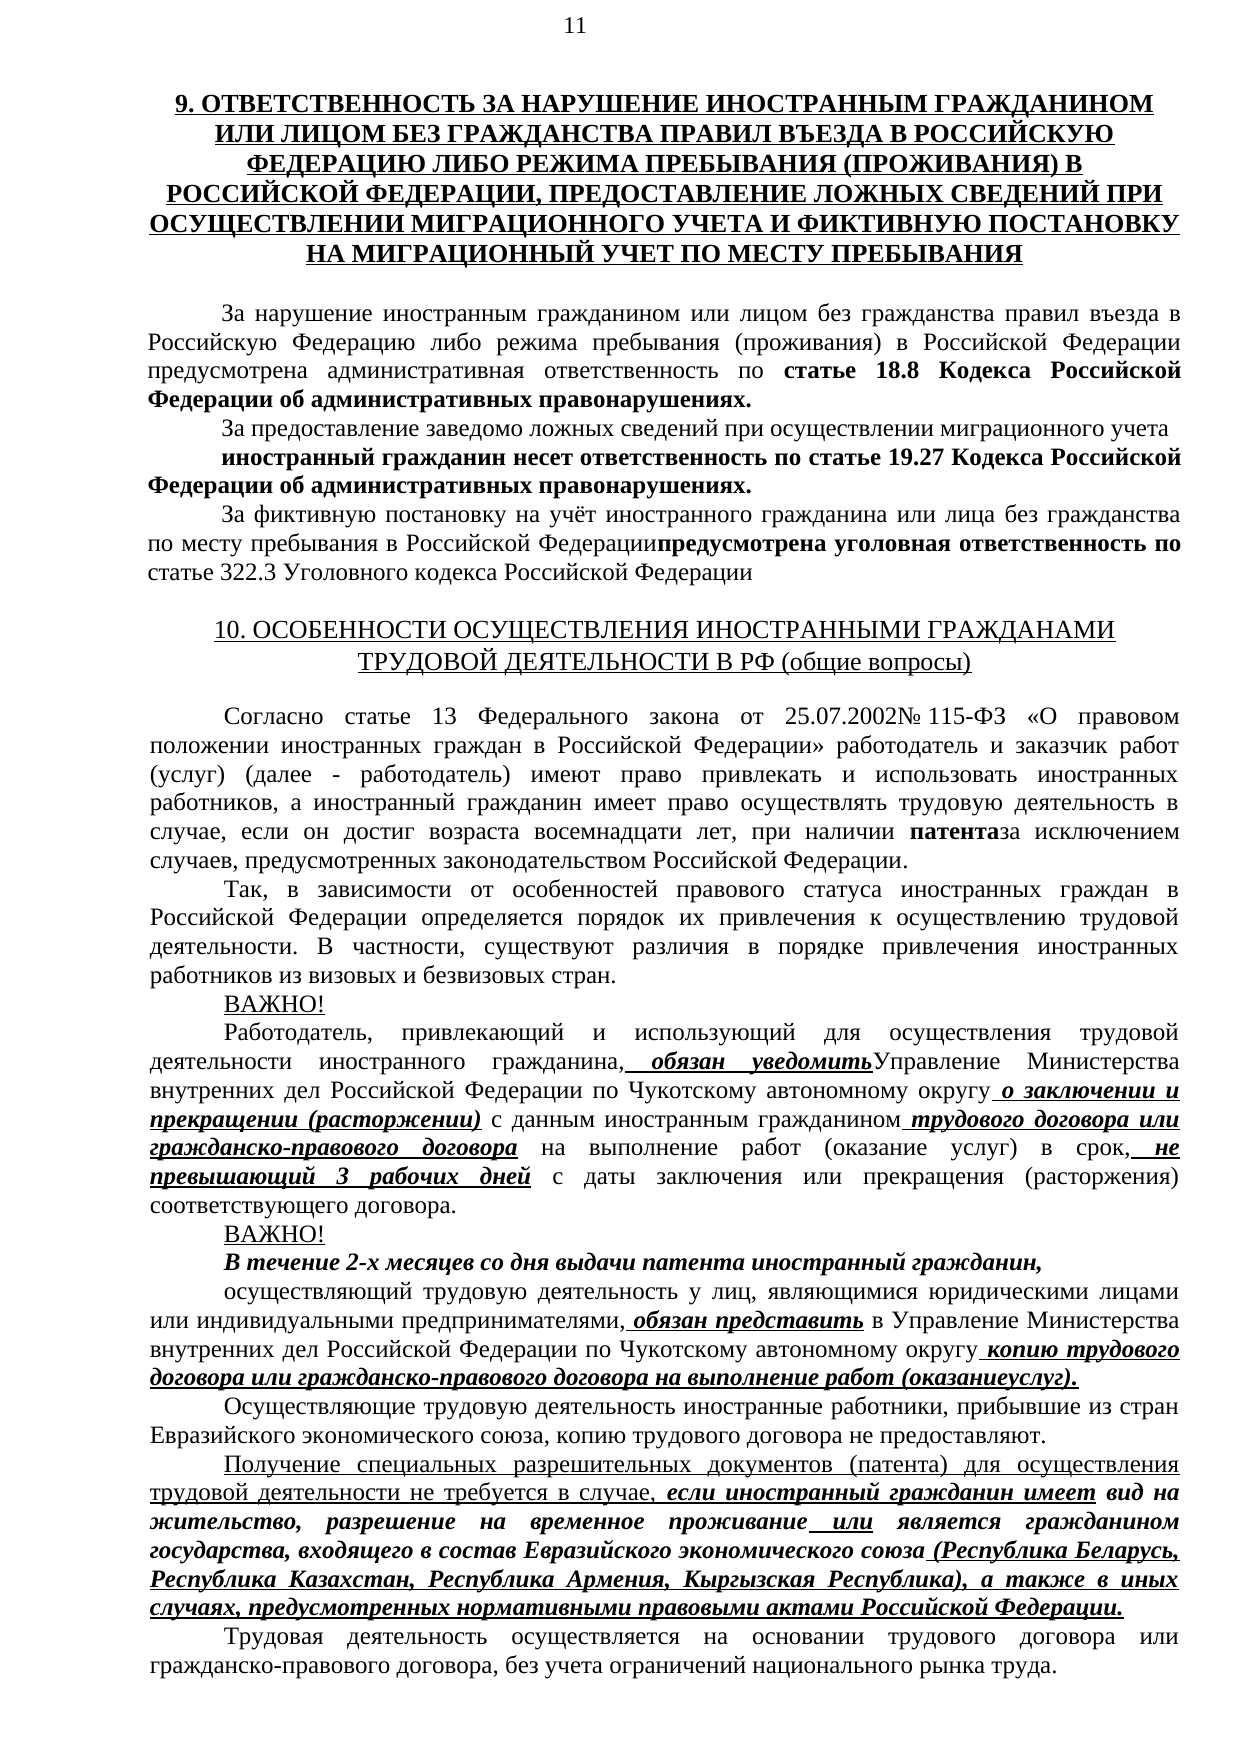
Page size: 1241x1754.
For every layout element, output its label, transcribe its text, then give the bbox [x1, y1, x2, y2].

text 9. ОТВЕТСТВЕННОСТЬ ЗА НАРУШЕНИЕ ИНОСТРАННЫМ ГРАЖДАНИНОМ ИЛИ ЛИЦОМ БЕЗ ГРАЖДАНСТВА ПРАВИЛ ВЪЕЗДА В РОССИЙСКУЮ ФЕДЕРАЦИЮ ЛИБО РЕЖИМА ПРЕБЫВАНИЯ (ПРОЖИВАНИЯ) В РОССИЙСКОЙ ФЕДЕРАЦИИ, ПРЕДОСТАВЛЕНИЕ ЛОЖНЫХ СВЕДЕНИЙ ПРИ ОСУЩЕСТВЛЕНИИ МИГРАЦИОННОГО УЧЕТА И ФИКТИВНУЮ ПОСТАНОВКУ НА МИГРАЦИОННЫЙ УЧЕТ ПО МЕСТУ ПРЕБЫВАНИЯ [147, 88, 1182, 268]
text За фиктивную постановку на учёт иностранного гражданина или лица без гражданства по месту пребывания в Российской Федерациипредусмотрена уголовная ответственность по статье 322.3 Уголовного кодекса Российской Федерации [147, 499, 1182, 585]
text Трудовая деятельность осуществляется на основании трудового договора или гражданско-правового договора, без учета ограничений национального рынка труда. [149, 1621, 1180, 1679]
text Получение специальных разрешительных документов (патента) для осуществления трудовой деятельности не требуется в случае, если иностранный гражданин имеет вид на жительство, разрешение на временное проживание или является гражданином государства, входящего в состав Евразийского экономического союза (Республика Беларусь, Республика Казахстан, Республика Армения, Кыргызская Республика), а также в иных случаях, предусмотренных нормативными правовыми актами Российской Федерации. [149, 1449, 1180, 1621]
text иностранный гражданин несет ответственность по статье 19.27 Кодекса Российской Федерации об административных правонарушениях. [147, 442, 1182, 499]
text ВАЖНО! [149, 1219, 1182, 1247]
text За предоставление заведомо ложных сведений при осуществлении миграционного учета [147, 413, 1182, 442]
text В течение 2-х месяцев со дня выдачи патента иностранный гражданин, [149, 1247, 1182, 1276]
text Так, в зависимости от особенностей правового статуса иностранных граждан в Российской Федерации определяется порядок их привлечения к осуществлению трудовой деятельности. В частности, существуют различия в порядке привлечения иностранных работников из визовых и безвизовых стран. [149, 874, 1180, 989]
text Работодатель, привлекающий и использующий для осуществления трудовой деятельности иностранного гражданина, обязан уведомитьУправление Министерства внутренних дел Российской Федерации по Чукотскому автономному округу о заключении и прекращении (расторжении) с данным иностранным гражданином трудового договора или гражданско-правового договора на выполнение работ (оказание услуг) в срок, не превышающий 3 рабочих дней с даты заключения или прекращения (расторжения) соответствующего договора. [149, 1017, 1180, 1219]
text Осуществляющие трудовую деятельность иностранные работники, прибывшие из стран Евразийского экономического союза, копию трудового договора не предоставляют. [149, 1391, 1180, 1449]
text За нарушение иностранным гражданином или лицом без гражданства правил въезда в Российскую Федерацию либо режима пребывания (проживания) в Российской Федерации предусмотрена административная ответственность по статье 18.8 Кодекса Российской Федерации об административных правонарушениях. [147, 298, 1182, 413]
text Согласно статье 13 Федерального закона от 25.07.2002№ 115-ФЗ «О правовом положении иностранных граждан в Российской Федерации» работодатель и заказчик работ (услуг) (далее - работодатель) имеют право привлекать и использовать иностранных работников, а иностранный гражданин имеет право осуществлять трудовую деятельность в случае, если он достиг возраста восемнадцати лет, при наличии патентаза исключением случаев, предусмотренных законодательством Российской Федерации. [149, 701, 1180, 874]
text осуществляющий трудовую деятельность у лиц, являющимися юридическими лицами или индивидуальными предпринимателями, обязан представить в Управление Министерства внутренних дел Российской Федерации по Чукотскому автономному округу копию трудового договора или гражданско-правового договора на выполнение работ (оказаниеуслуг). [149, 1276, 1180, 1391]
text ВАЖНО! [149, 989, 1182, 1017]
text 10. ОСОБЕННОСТИ ОСУЩЕСТВЛЕНИЯ ИНОСТРАННЫМИ ГРАЖДАНАМИ ТРУДОВОЙ ДЕЯТЕЛЬНОСТИ В РФ (общие вопросы) [147, 614, 1182, 676]
